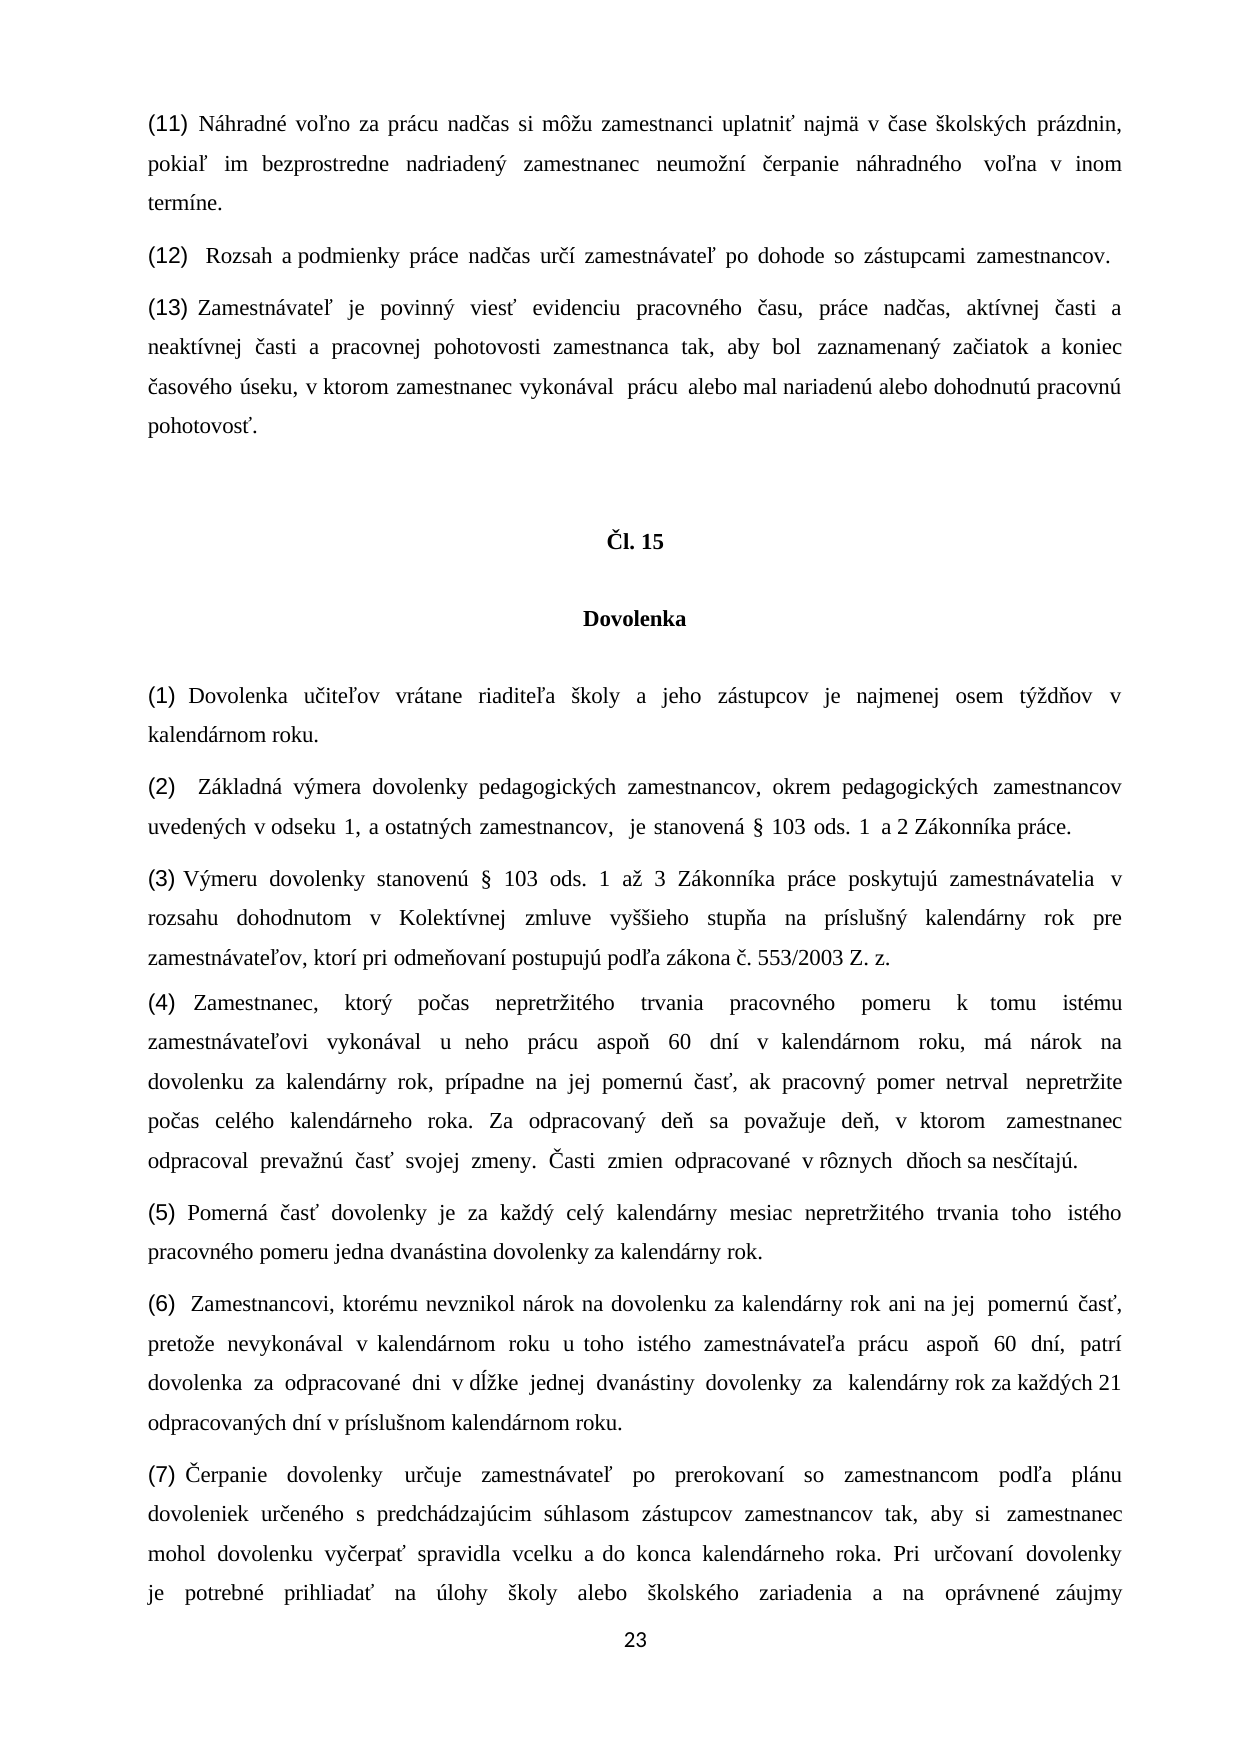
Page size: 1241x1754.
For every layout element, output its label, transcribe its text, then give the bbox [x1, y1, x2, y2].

text Čl. 15 [265, 528, 1005, 554]
list Pomerná časť dovolenky je za každý celý kalendárny mesiac nepretržitého trvania toho istého pracovného pomeru jedna dvanástina dovolenky za kalendárny rok. [148, 1199, 1122, 1264]
list Zamestnávateľ je povinný viesť evidenciu pracovného času, práce nadčas, aktívnej časti a neaktívnej časti a pracovnej pohotovosti zamestnanca tak, aby bol zaznamenaný začiatok a koniec časového úseku, v ktorom zamestnanec vykonával prácu alebo mal nariadenú alebo dohodnutú pracovnú pohotovosť. [148, 294, 1122, 438]
list Náhradné voľno za prácu nadčas si môžu zamestnanci uplatniť najmä v čase školských prázdnin, pokiaľ im bezprostredne nadriadený zamestnanec neumožní čerpanie náhradného voľna v inom termíne. [148, 110, 1122, 216]
text Dovolenka [265, 605, 1004, 632]
list Zamestnanec, ktorý počas nepretržitého trvania pracovného pomeru k tomu istému zamestnávateľovi vykonával u neho prácu aspoň 60 dní v kalendárnom roku, má nárok na dovolenku za kalendárny rok, prípadne na jej pomernú časť, ak pracovný pomer netrval nepretržite počas celého kalendárneho roka. Za odpracovaný deň sa považuje deň, v ktorom zamestnanec odpracoval prevažnú časť svojej zmeny. Časti zmien odpracované v rôznych dňoch sa nesčítajú. [148, 989, 1123, 1173]
list Zamestnancovi, ktorému nevznikol nárok na dovolenku za kalendárny rok ani na jej pomernú časť, pretože nevykonával v kalendárnom roku u toho istého zamestnávateľa prácu aspoň 60 dní, patrí dovolenka za odpracované dni v dĺžke jednej dvanástiny dovolenky za kalendárny rok za každých 21 odpracovaných dní v príslušnom kalendárnom roku. [148, 1290, 1122, 1435]
list Dovolenka učiteľov vrátane riaditeľa školy a jeho zástupcov je najmenej osem týždňov v kalendárnom roku. [148, 682, 1122, 748]
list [148, 1461, 1123, 1606]
list Rozsah a podmienky práce nadčas určí zamestnávateľ po dohode so zástupcami zamestnancov. [148, 242, 1122, 268]
list Základná výmera dovolenky pedagogických zamestnancov, okrem pedagogických zamestnancov uvedených v odseku 1, a ostatných zamestnancov, je stanovená § 103 ods. 1 a 2 Zákonníka práce. [148, 773, 1122, 839]
list Výmeru dovolenky stanovenú § 103 ods. 1 až 3 Zákonníka práce poskytujú zamestnávatelia v rozsahu dohodnutom v Kolektívnej zmluve vyššieho stupňa na príslušný kalendárny rok pre zamestnávateľov, ktorí pri odmeňovaní postupujú podľa zákona č. 553/2003 Z. z. [148, 865, 1122, 970]
